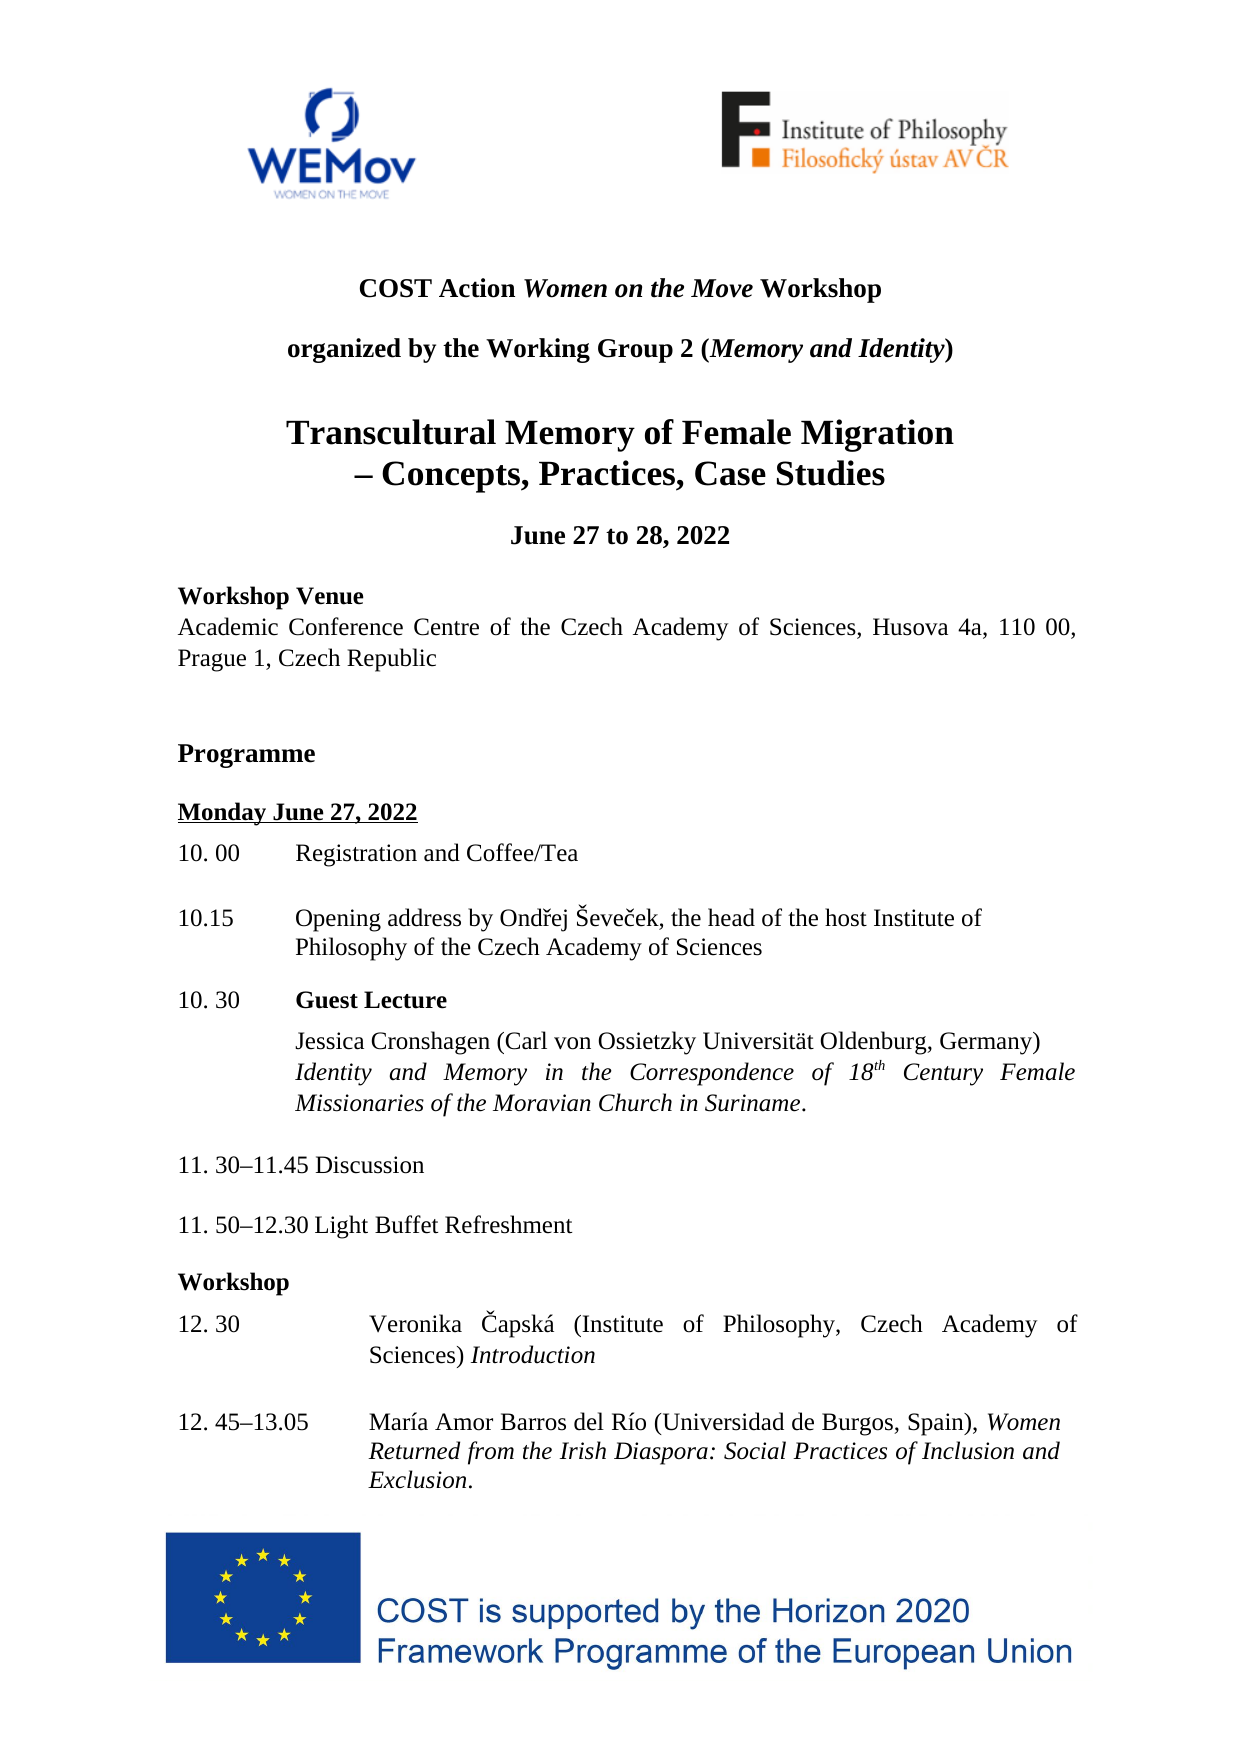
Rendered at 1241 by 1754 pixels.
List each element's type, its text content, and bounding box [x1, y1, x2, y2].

text Jessica Cronshagen (Carl von Ossietzky Universität Oldenburg, Germany) [251, 1026, 1078, 1055]
text 12. 45–13.05 María Amor Barros del Río (Universidad de Burgos, Spain), Women Returned from the Irish Diaspora: Social Practices of Inclusion and Exclusion. [177, 1407, 1063, 1493]
text Workshop [177, 1267, 1078, 1296]
text Workshop Venue [177, 581, 1078, 610]
text 10. 00 Registration and Coffee/Tea [177, 838, 1078, 867]
text – Concepts, Practices, Case Studies [148, 452, 1093, 493]
text Transcultural Memory of Female Migration [148, 412, 1093, 452]
text 11. 30–11.45 Discussion [177, 1150, 1078, 1179]
text June 27 to 28, 2022 [148, 519, 1093, 550]
text Academic Conference Centre of the Czech Academy of Sciences, Husova 4a, 110 00, Prague 1, Czech Republic [177, 612, 1078, 672]
picture [207, 73, 1034, 215]
text Programme [177, 737, 1078, 768]
text Identity and Memory in the Correspondence of 18th Century Female Missionaries of the Moravian Church in Suriname. [295, 1057, 1078, 1117]
text organized by the Working Group 2 (Memory and Identity) [148, 332, 1093, 363]
text 12. 30 Veronika Čapská (Institute of Philosophy, Czech Academy of Sciences) Introduction [177, 1309, 1078, 1368]
text 10. 30 Guest Lecture [177, 985, 1078, 1013]
text 11. 50–12.30 Light Buffet Refreshment [177, 1210, 1078, 1239]
picture [147, 1514, 1093, 1681]
text COST Action Women on the Move Workshop [148, 272, 1093, 304]
text 10.15 Opening address by Ondřej Ševeček, the head of the host Institute of Philosophy of the Czech Academy of Sciences [177, 903, 1078, 961]
text Monday June 27, 2022 [177, 797, 1078, 825]
